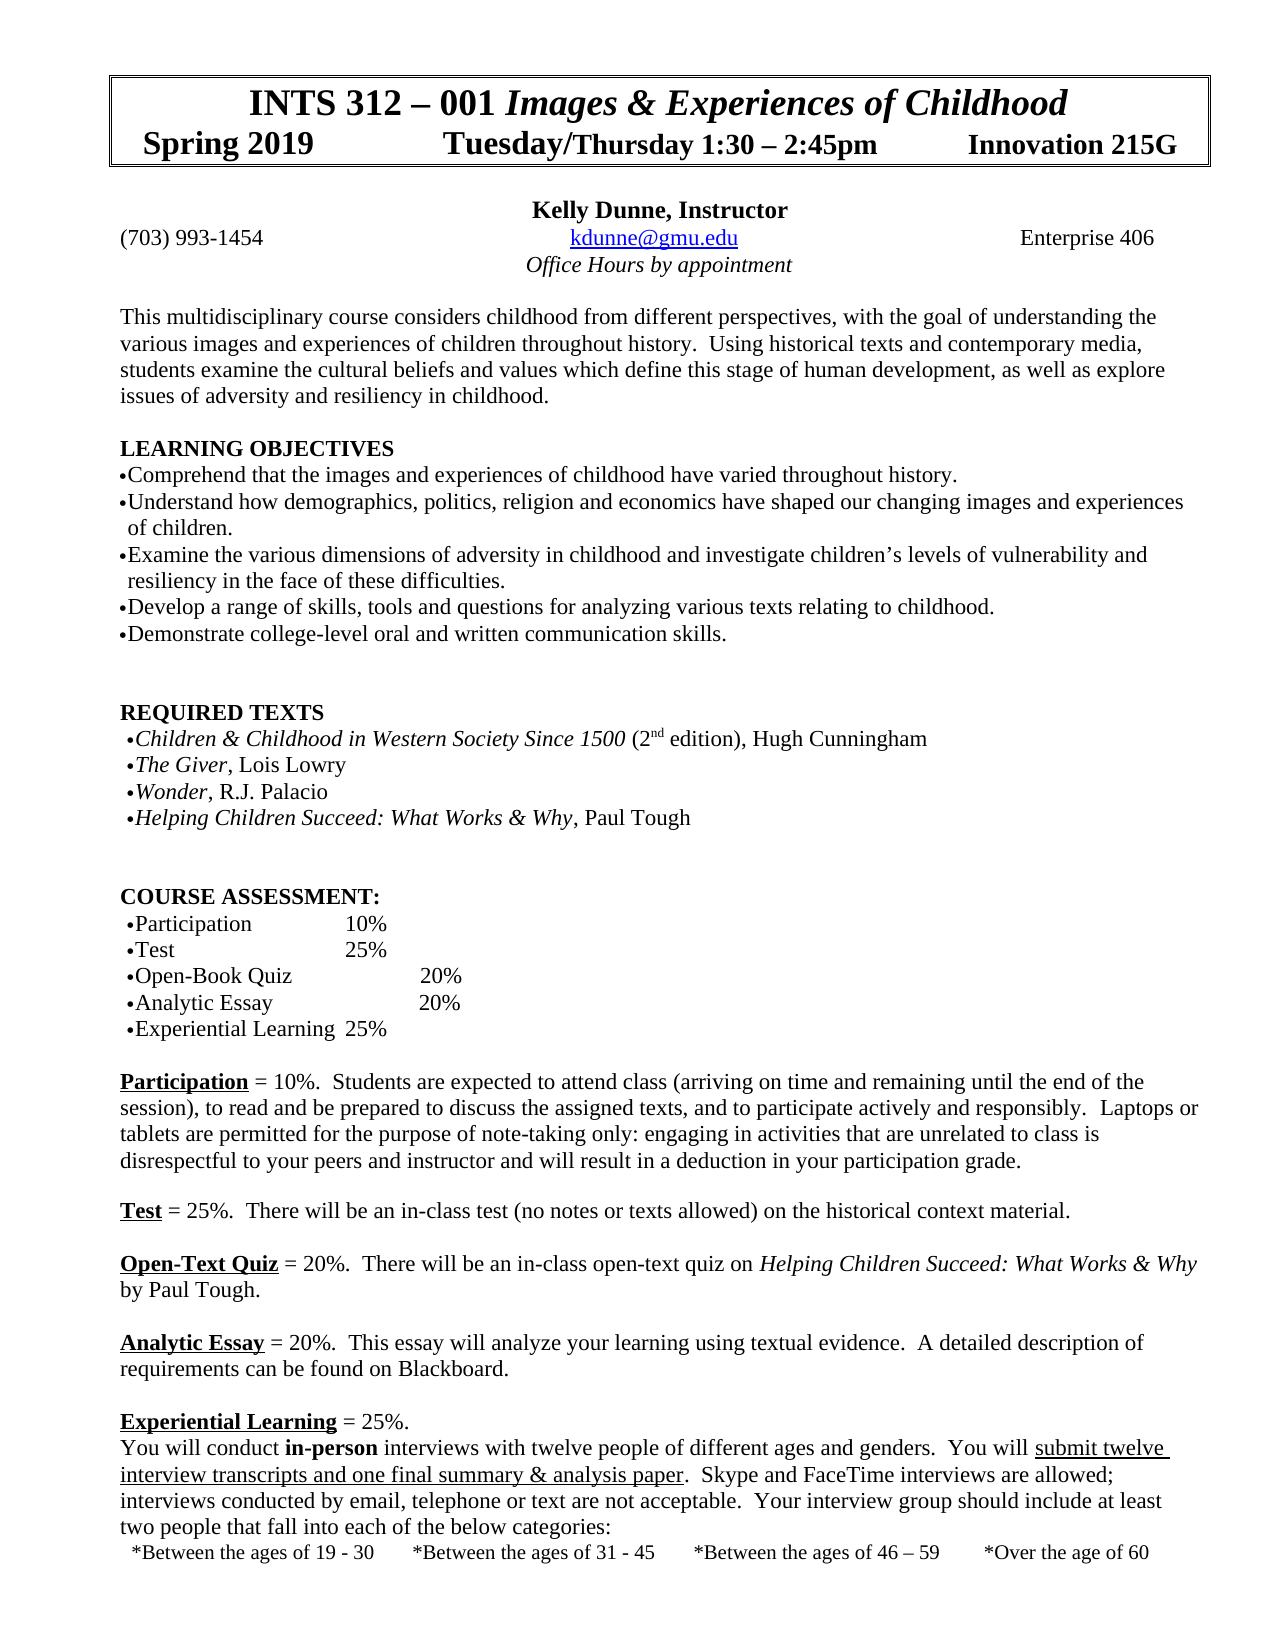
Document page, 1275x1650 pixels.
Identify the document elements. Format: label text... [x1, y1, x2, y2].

table_header *Between the ages of 31 - 45 [401, 1540, 682, 1564]
subtitle Office Hours by appointment [120, 251, 1200, 277]
text Open-Text Quiz = 20%. There will be an in-class open-text quiz on Helping Children Succeed: What Works & Why by Paul Tough. [120, 1250, 1200, 1303]
list Participation 10% [127, 909, 1200, 936]
list Comprehend that the images and experiences of childhood have varied throughout history. [120, 462, 1200, 488]
text Experiential Learning = 25%. [120, 1408, 1200, 1434]
list Experiential Learning 25% [127, 1015, 1200, 1041]
subtitle (703) 993-1454 kdunne@gmu.edu Enterprise 406 [120, 224, 1200, 251]
text This multidisciplinary course considers childhood from different perspectives, with the goal of understanding the various images and experiences of children throughout history. Using historical texts and contemporary media, students examine the cultural beliefs and values which define this stage of human development, as well as explore issues of adversity and resiliency in childhood. [120, 303, 1200, 409]
text You will conduct in-person interviews with twelve people of different ages and genders. You will submit twelve interview transcripts and one final summary & analysis paper. Skype and FaceTime interviews are allowed; interviews conducted by email, telephone or text are not acceptable. Your interview group should include at least two people that fall into each of the below categories: [120, 1434, 1200, 1540]
list Develop a range of skills, tools and questions for analyzing various texts relating to childhood. [120, 593, 1200, 620]
table_header *Over the age of 60 [973, 1540, 1199, 1564]
text Analytic Essay = 20%. This essay will analyze your learning using textual evidence. A detailed description of requirements can be found on Blackboard. [120, 1329, 1200, 1382]
list The Giver, Lois Lowry [127, 751, 1200, 778]
table_header *Between the ages of 46 – 59 [682, 1540, 972, 1564]
text Participation = 10%. Students are expected to attend class (arriving on time and remaining until the end of the session), to read and be prepared to discuss the assigned texts, and to participate actively and responsibly. Laptops or tablets are permitted for the purpose of note-taking only: engaging in activities that are unrelated to class is disrespectful to your peers and instructor and will result in a deduction in your participation grade. [120, 1068, 1200, 1173]
subtitle Required Texts [120, 699, 1200, 725]
list Wonder, R.J. Palacio [127, 778, 1200, 804]
list Test 25% [127, 936, 1200, 962]
list Examine the various dimensions of adversity in childhood and investigate children’s levels of vulnerability and resiliency in the face of these difficulties. [120, 541, 1200, 593]
text Test = 25%. There will be an in-class test (no notes or texts allowed) on the historical context material. [120, 1197, 1200, 1223]
list Demonstrate college-level oral and written communication skills. [120, 620, 1200, 646]
table_header *Between the ages of 19 - 30 [120, 1540, 401, 1564]
list Analytic Essay 20% [127, 989, 1200, 1015]
list Open-Book Quiz 20% [127, 962, 1200, 989]
list Children & Childhood in Western Society Since 1500 (2nd edition), Hugh Cunningham [127, 725, 1200, 751]
text Learning Objectives [120, 435, 1200, 462]
list Understand how demographics, politics, religion and economics have shaped our changing images and experiences of children. [120, 488, 1200, 541]
text INTS 312 – 001 Images & Experiences of Childhood [112, 78, 1208, 118]
list Helping Children Succeed: What Works & Why, Paul Tough [127, 804, 1200, 831]
text Course Assessment: [120, 883, 1200, 909]
subtitle Kelly Dunne, Instructor [120, 196, 1200, 224]
text Spring 2019 Tuesday/Thursday 1:30 – 2:45pm Innovation 215G [112, 118, 1208, 164]
